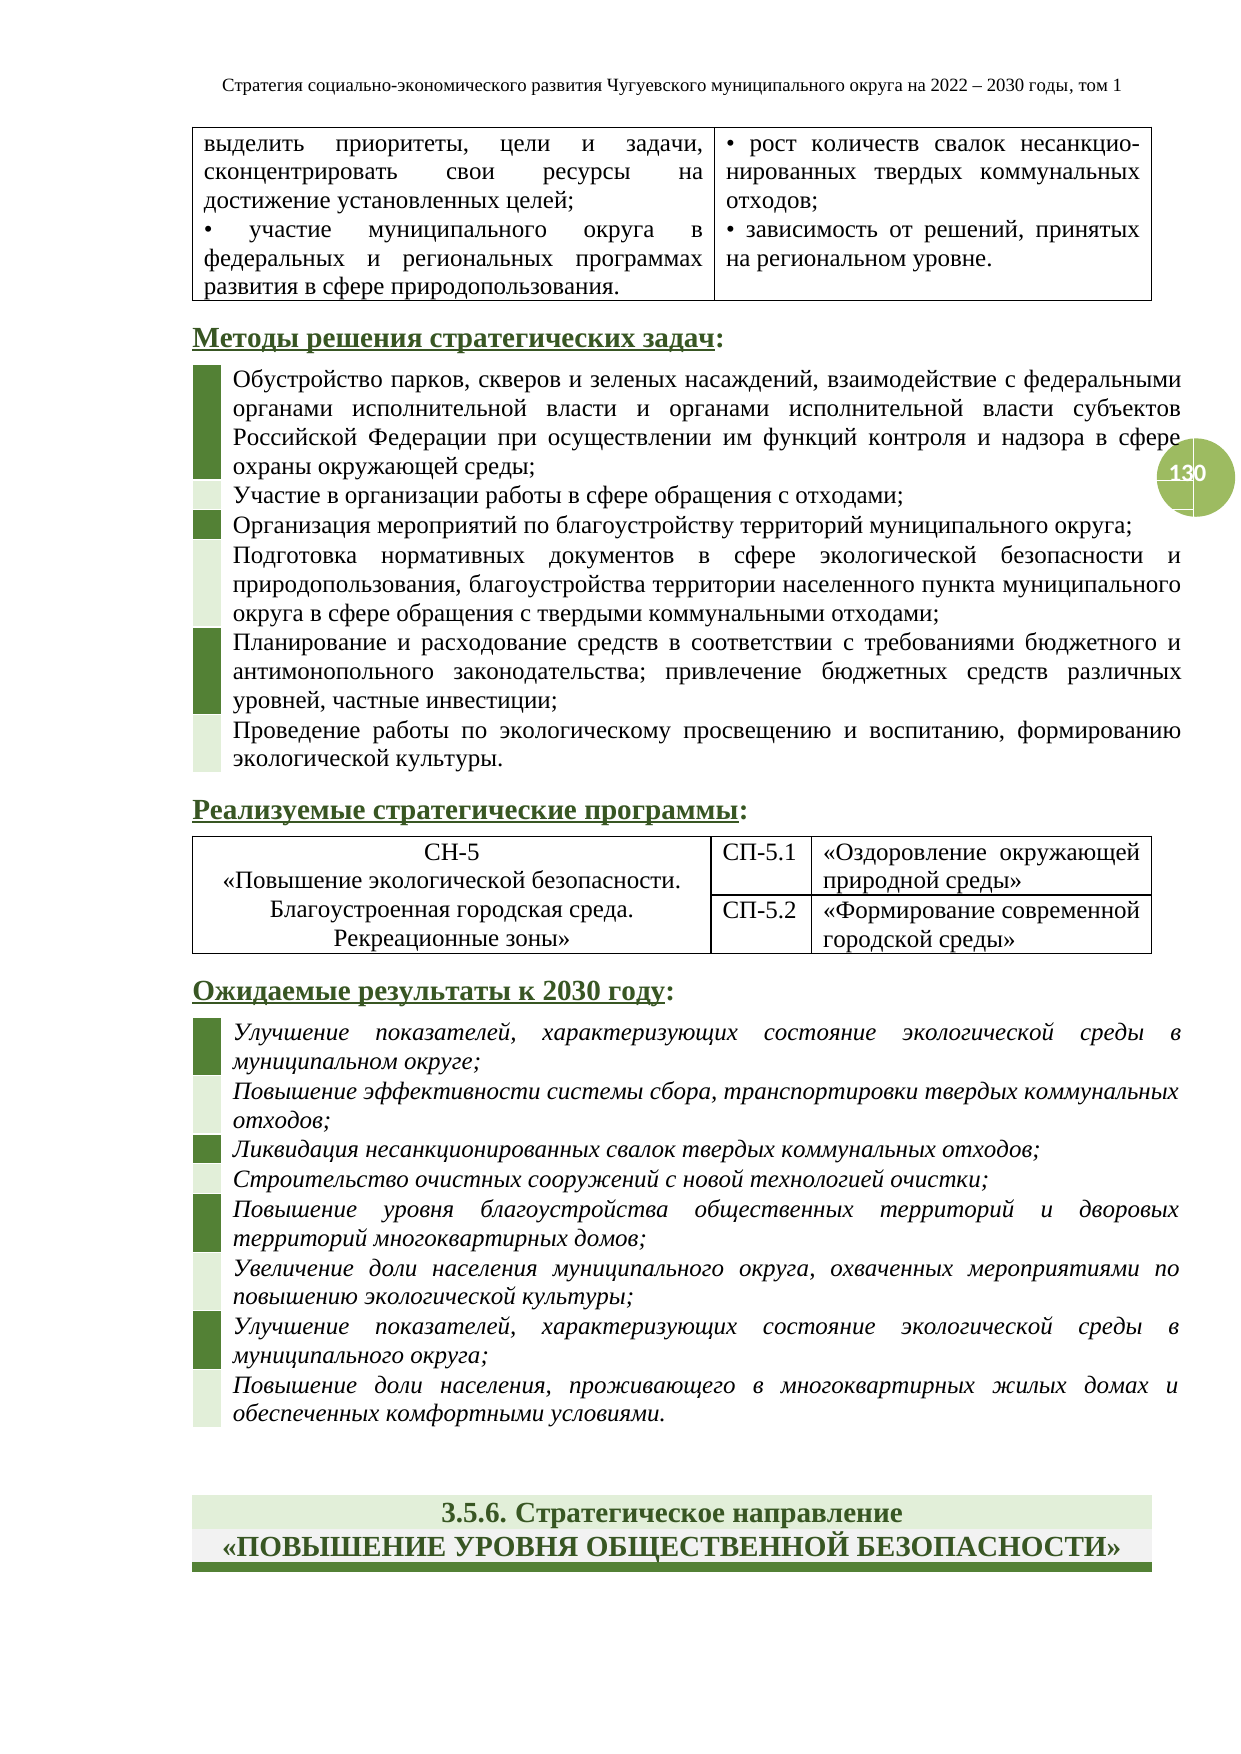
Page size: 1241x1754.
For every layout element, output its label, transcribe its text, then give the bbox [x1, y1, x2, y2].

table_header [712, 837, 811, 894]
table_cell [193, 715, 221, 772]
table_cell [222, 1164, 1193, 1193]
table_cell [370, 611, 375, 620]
list Стратегическое направление [192, 1495, 1152, 1529]
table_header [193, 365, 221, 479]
text Реализуемые стратегические программы: [192, 792, 1152, 826]
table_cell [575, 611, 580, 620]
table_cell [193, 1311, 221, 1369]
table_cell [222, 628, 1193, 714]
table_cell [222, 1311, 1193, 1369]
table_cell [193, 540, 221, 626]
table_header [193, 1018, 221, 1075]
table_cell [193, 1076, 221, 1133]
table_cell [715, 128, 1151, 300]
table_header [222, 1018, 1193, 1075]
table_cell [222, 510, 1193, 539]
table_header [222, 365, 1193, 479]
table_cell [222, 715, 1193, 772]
text Ожидаемые результаты к 2030 году: [192, 973, 1152, 1007]
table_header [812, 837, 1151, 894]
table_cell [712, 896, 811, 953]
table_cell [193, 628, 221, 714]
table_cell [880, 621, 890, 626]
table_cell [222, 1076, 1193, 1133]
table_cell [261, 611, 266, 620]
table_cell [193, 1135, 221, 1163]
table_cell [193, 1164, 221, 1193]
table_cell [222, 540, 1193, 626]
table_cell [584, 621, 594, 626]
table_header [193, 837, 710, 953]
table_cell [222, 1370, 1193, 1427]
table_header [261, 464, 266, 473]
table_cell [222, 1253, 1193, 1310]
text Методы решения стратегических задач: [192, 320, 1152, 354]
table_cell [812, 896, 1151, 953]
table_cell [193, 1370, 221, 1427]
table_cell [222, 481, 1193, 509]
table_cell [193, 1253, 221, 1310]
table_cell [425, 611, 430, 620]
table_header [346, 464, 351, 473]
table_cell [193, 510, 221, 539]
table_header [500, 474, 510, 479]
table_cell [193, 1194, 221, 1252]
list «ПОВЫШЕНИЕ УРОВНЯ ОБЩЕСТВЕННОЙ БЕЗОПАСНОСТИ» [192, 1529, 1152, 1562]
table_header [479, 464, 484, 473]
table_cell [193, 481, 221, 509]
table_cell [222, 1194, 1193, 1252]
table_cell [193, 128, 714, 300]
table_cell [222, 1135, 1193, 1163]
